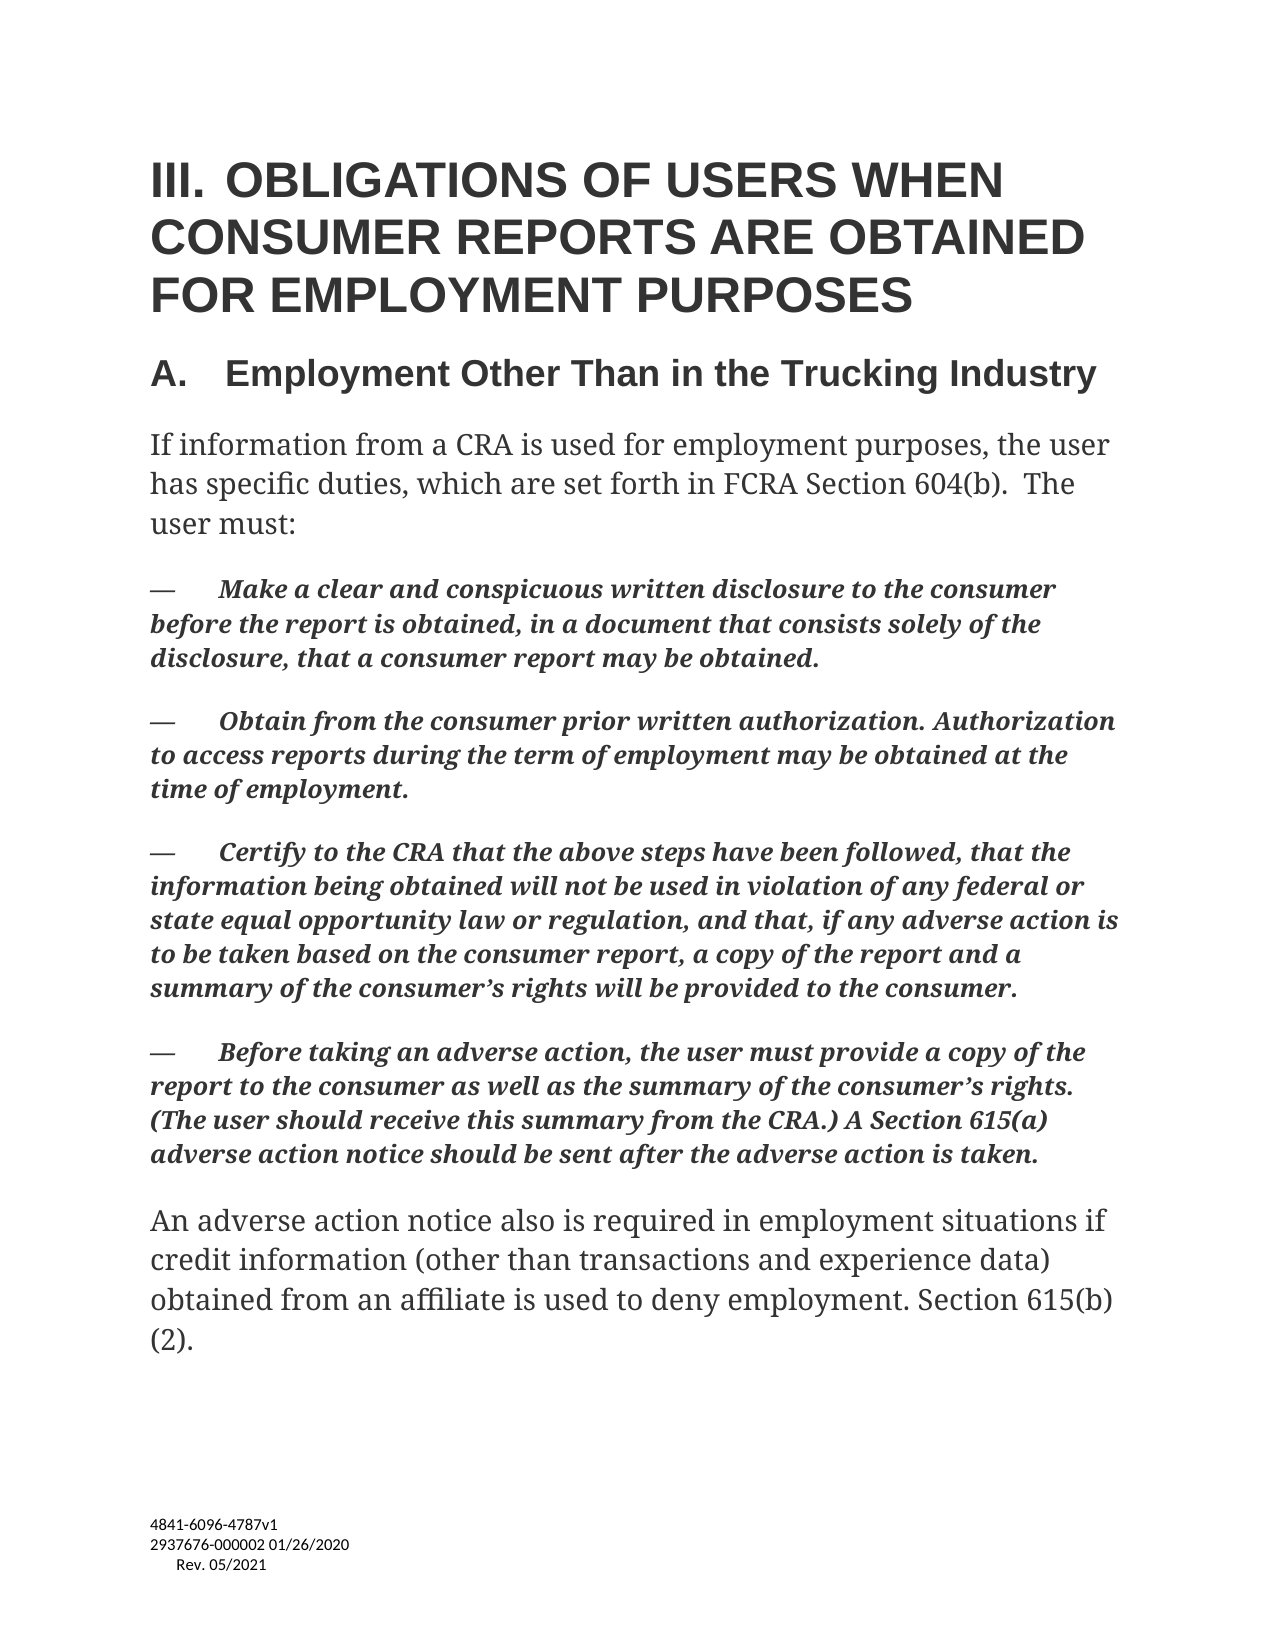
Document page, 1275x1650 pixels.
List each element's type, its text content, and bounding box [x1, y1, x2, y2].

text If information from a CRA is used for employment purposes, the user has specific duties, which are set forth in FCRA Section 604(b). The user must: [150, 424, 1125, 543]
text — Obtain from the consumer prior written authorization. Authorization to access reports during the term of employment may be obtained at the time of employment. [150, 703, 1125, 806]
text — Make a clear and conspicuous written disclosure to the consumer before the report is obtained, in a document that consists solely of the disclosure, that a consumer report may be obtained. [150, 572, 1125, 674]
text An adverse action notice also is required in employment situations if credit information (other than transactions and experience data) obtained from an affiliate is used to deny employment. Section 615(b)(2). [150, 1200, 1125, 1358]
text A. Employment Other Than in the Trucking Industry [150, 352, 1125, 395]
text III. OBLIGATIONS OF USERS WHEN CONSUMER REPORTS ARE OBTAINED FOR EMPLOYMENT PURPOSES [150, 150, 1125, 322]
text — Certify to the CRA that the above steps have been followed, that the information being obtained will not be used in violation of any federal or state equal opportunity law or regulation, and that, if any adverse action is to be taken based on the consumer report, a copy of the report and a summary of the consumer’s rights will be provided to the consumer. [150, 835, 1125, 1005]
text — Before taking an adverse action, the user must provide a copy of the report to the consumer as well as the summary of the consumer’s rights. (The user should receive this summary from the CRA.) A Section 615(a) adverse action notice should be sent after the adverse action is taken. [150, 1034, 1125, 1171]
